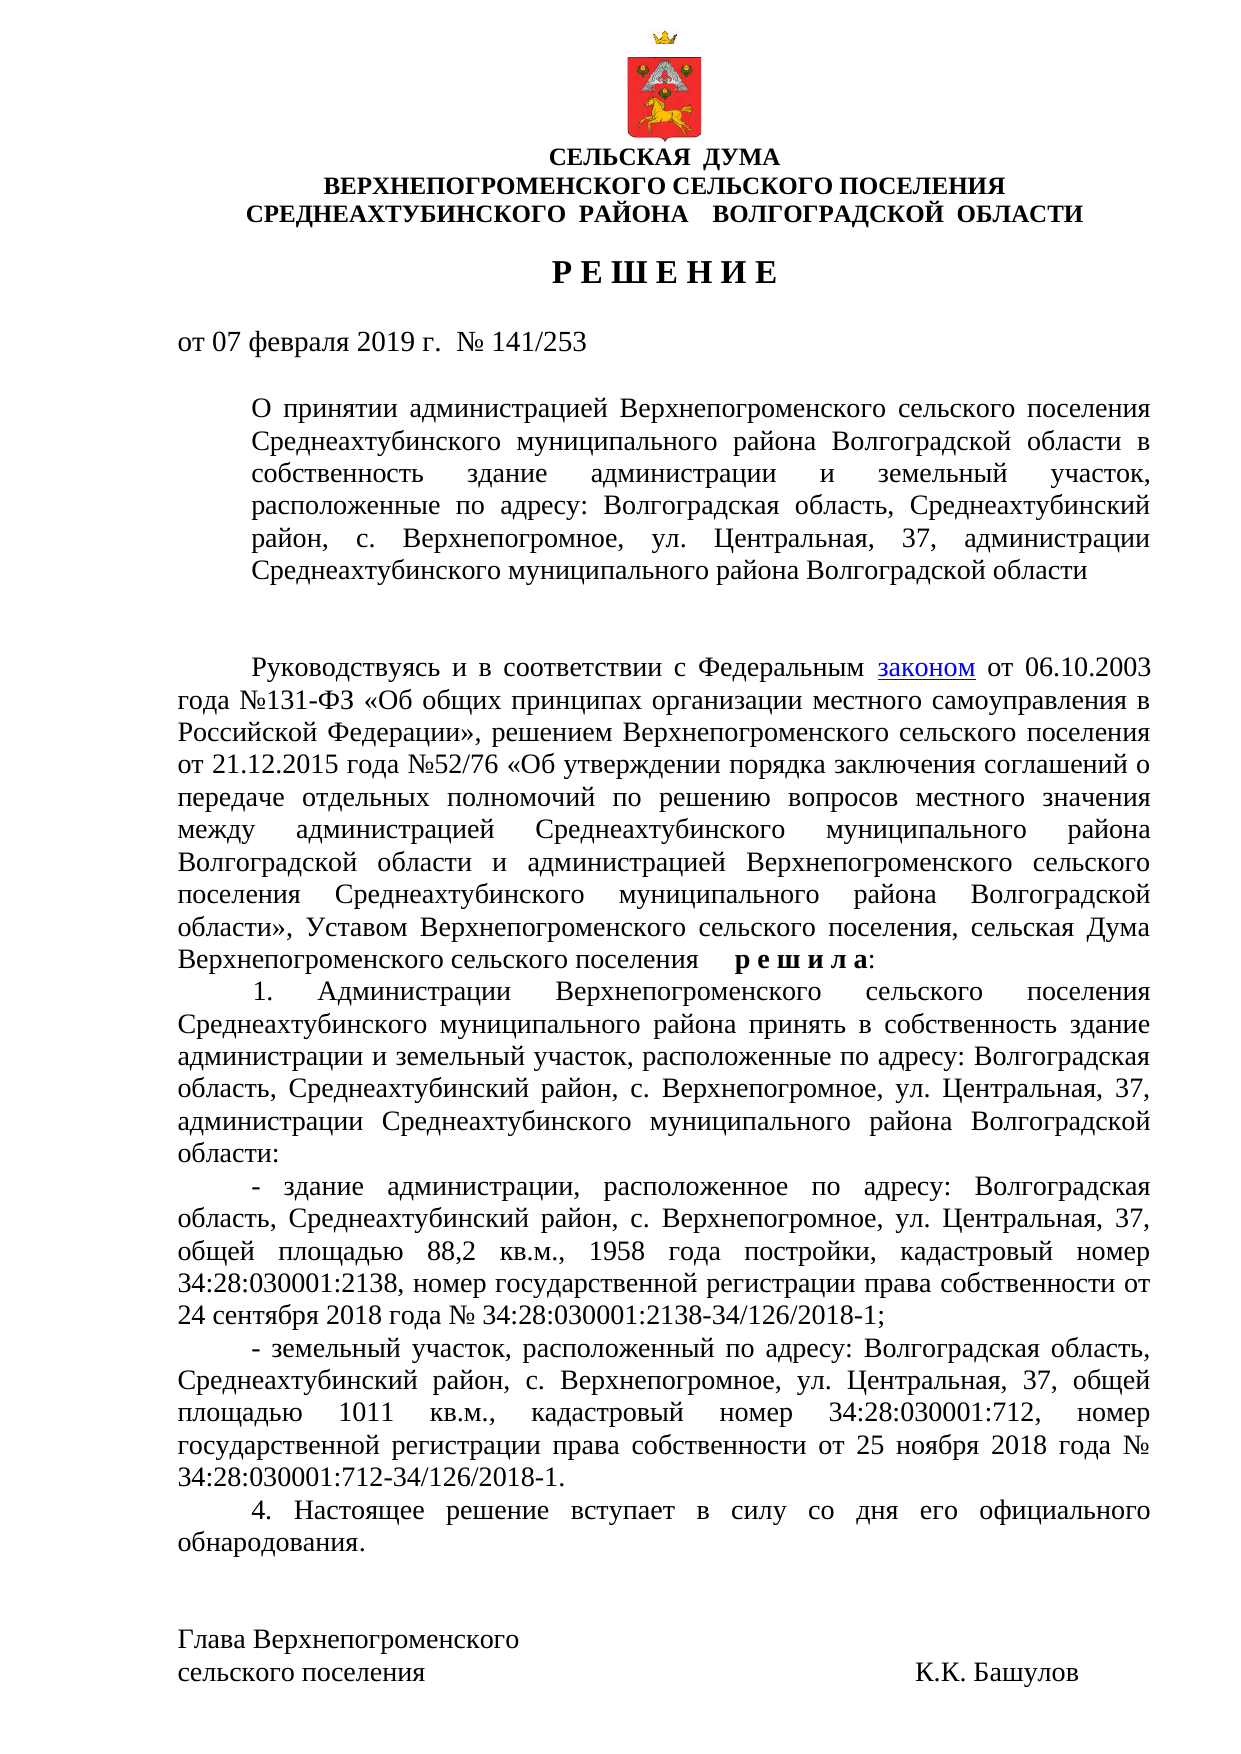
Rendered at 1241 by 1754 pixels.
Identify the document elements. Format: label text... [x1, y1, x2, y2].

text ВЕРХНЕПОГРОМЕНСКОГО СЕЛЬСКОГО ПОСЕЛЕНИЯ [177, 171, 1152, 199]
text от 07 февраля 2019 г. № 141/253 [177, 324, 1152, 358]
text 1. Администрации Верхнепогроменского сельского поселения Среднеахтубинского муниципального района принять в собственность здание администрации и земельный участок, расположенные по адресу: Волгоградская область, Среднеахтубинский район, с. Верхнепогромное, ул. Центральная, 37, администрации Среднеахтубинского муниципального района Волгоградской области: [177, 974, 1152, 1169]
picture [651, 29, 678, 44]
text СРЕДНЕАХТУБИНСКОГО РАЙОНА ВОЛГОГРАДСКОЙ ОБЛАСТИ [177, 199, 1152, 228]
text Руководствуясь и в соответствии с Федеральным законом от 06.10.2003 года №131-ФЗ «Об общих принципах организации местного самоуправления в Российской Федерации», решением Верхнепогроменского сельского поселения от 21.12.2015 года №52/76 «Об утверждении порядка заключения соглашений о передаче отдельных полномочий по решению вопросов местного значения между администрацией Среднеахтубинского муниципального района Волгоградской области и администрацией Верхнепогроменского сельского поселения Среднеахтубинского муниципального района Волгоградской области», Уставом Верхнепогроменского сельского поселения, сельская Дума Верхнепогроменского сельского поселения р е ш и л а: [177, 650, 1152, 974]
picture [627, 57, 702, 142]
text - земельный участок, расположенный по адресу: Волгоградская область, Среднеахтубинский район, с. Верхнепогромное, ул. Центральная, 37, общей площадью 1011 кв.м., кадастровый номер 34:28:030001:712, номер государственной регистрации права собственности от 25 ноября 2018 года № 34:28:030001:712-34/126/2018-1. [177, 1331, 1152, 1493]
text О принятии администрацией Верхнепогроменского сельского поселения Среднеахтубинского муниципального района Волгоградской области в собственность здание администрации и земельный участок, расположенные по адресу: Волгоградская область, Среднеахтубинский район, с. Верхнепогромное, ул. Центральная, 37, администрации Среднеахтубинского муниципального района Волгоградской области [251, 391, 1152, 586]
text СЕЛЬСКАЯ ДУМА [177, 142, 1152, 171]
text сельского поселения К.К. Башулов [177, 1655, 1152, 1687]
text Р Е Ш Е Н И Е [177, 252, 1152, 291]
text - здание администрации, расположенное по адресу: Волгоградская область, Среднеахтубинский район, с. Верхнепогромное, ул. Центральная, 37, общей площадью 88,2 кв.м., 1958 года постройки, кадастровый номер 34:28:030001:2138, номер государственной регистрации права собственности от 24 сентября 2018 года № 34:28:030001:2138-34/126/2018-1; [177, 1169, 1152, 1331]
text 4. Настоящее решение вступает в силу со дня его официального обнародования. [177, 1493, 1152, 1557]
text Глава Верхнепогроменского [177, 1622, 1152, 1655]
